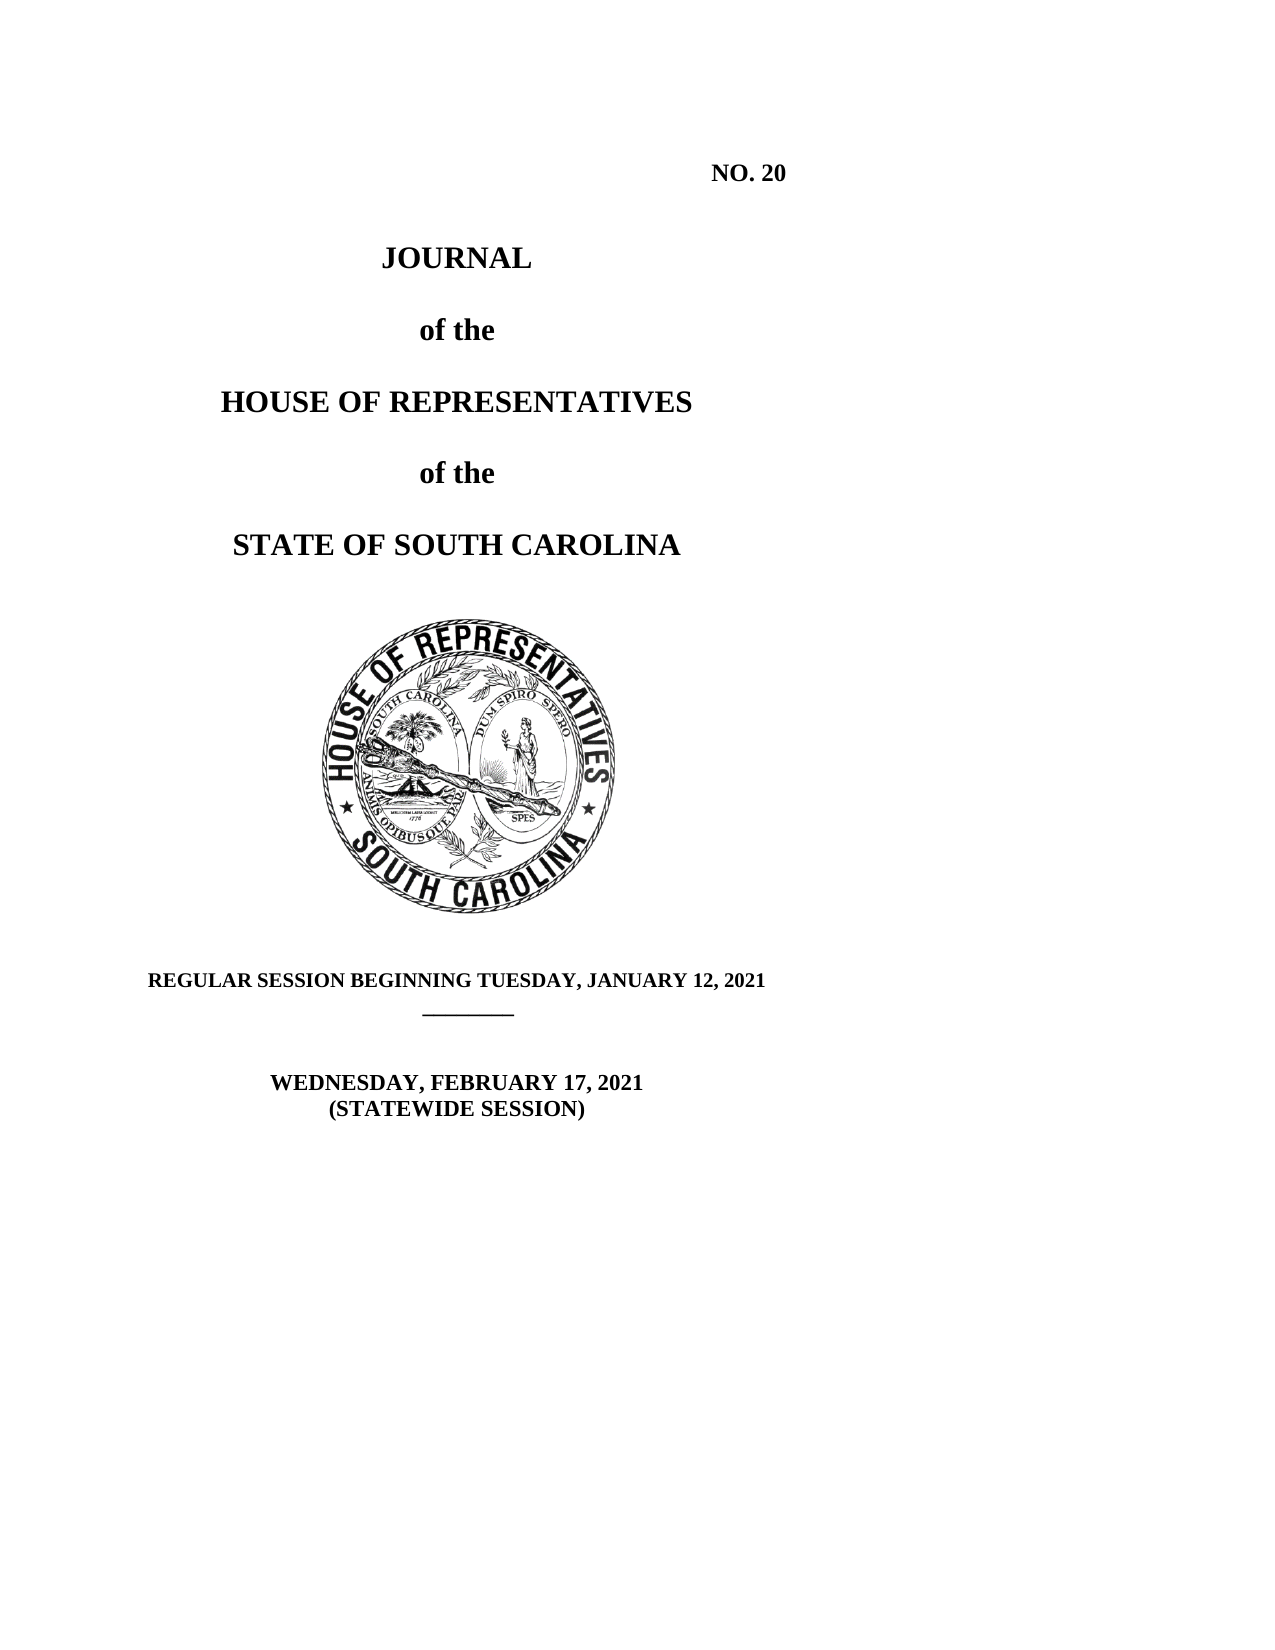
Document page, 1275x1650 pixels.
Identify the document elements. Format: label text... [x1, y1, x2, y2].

title NO. 20 [127, 158, 786, 186]
text (STATEWIDE SESSION) [127, 1095, 786, 1122]
title of the [127, 311, 786, 347]
title STATE OF SOUTH CAROLINA [127, 527, 786, 563]
picture [318, 615, 618, 916]
text ________ [127, 992, 786, 1018]
title of the [127, 455, 786, 491]
text REGULAR SESSION BEGINNING TUESDAY, JANUARY 12, 2021 [127, 968, 786, 992]
title HOUSE OF REPRESENTATIVES [127, 383, 786, 419]
text WEDNESDAY, FEBRUARY 17, 2021 [127, 1069, 786, 1095]
title JOURNAL [127, 239, 786, 275]
